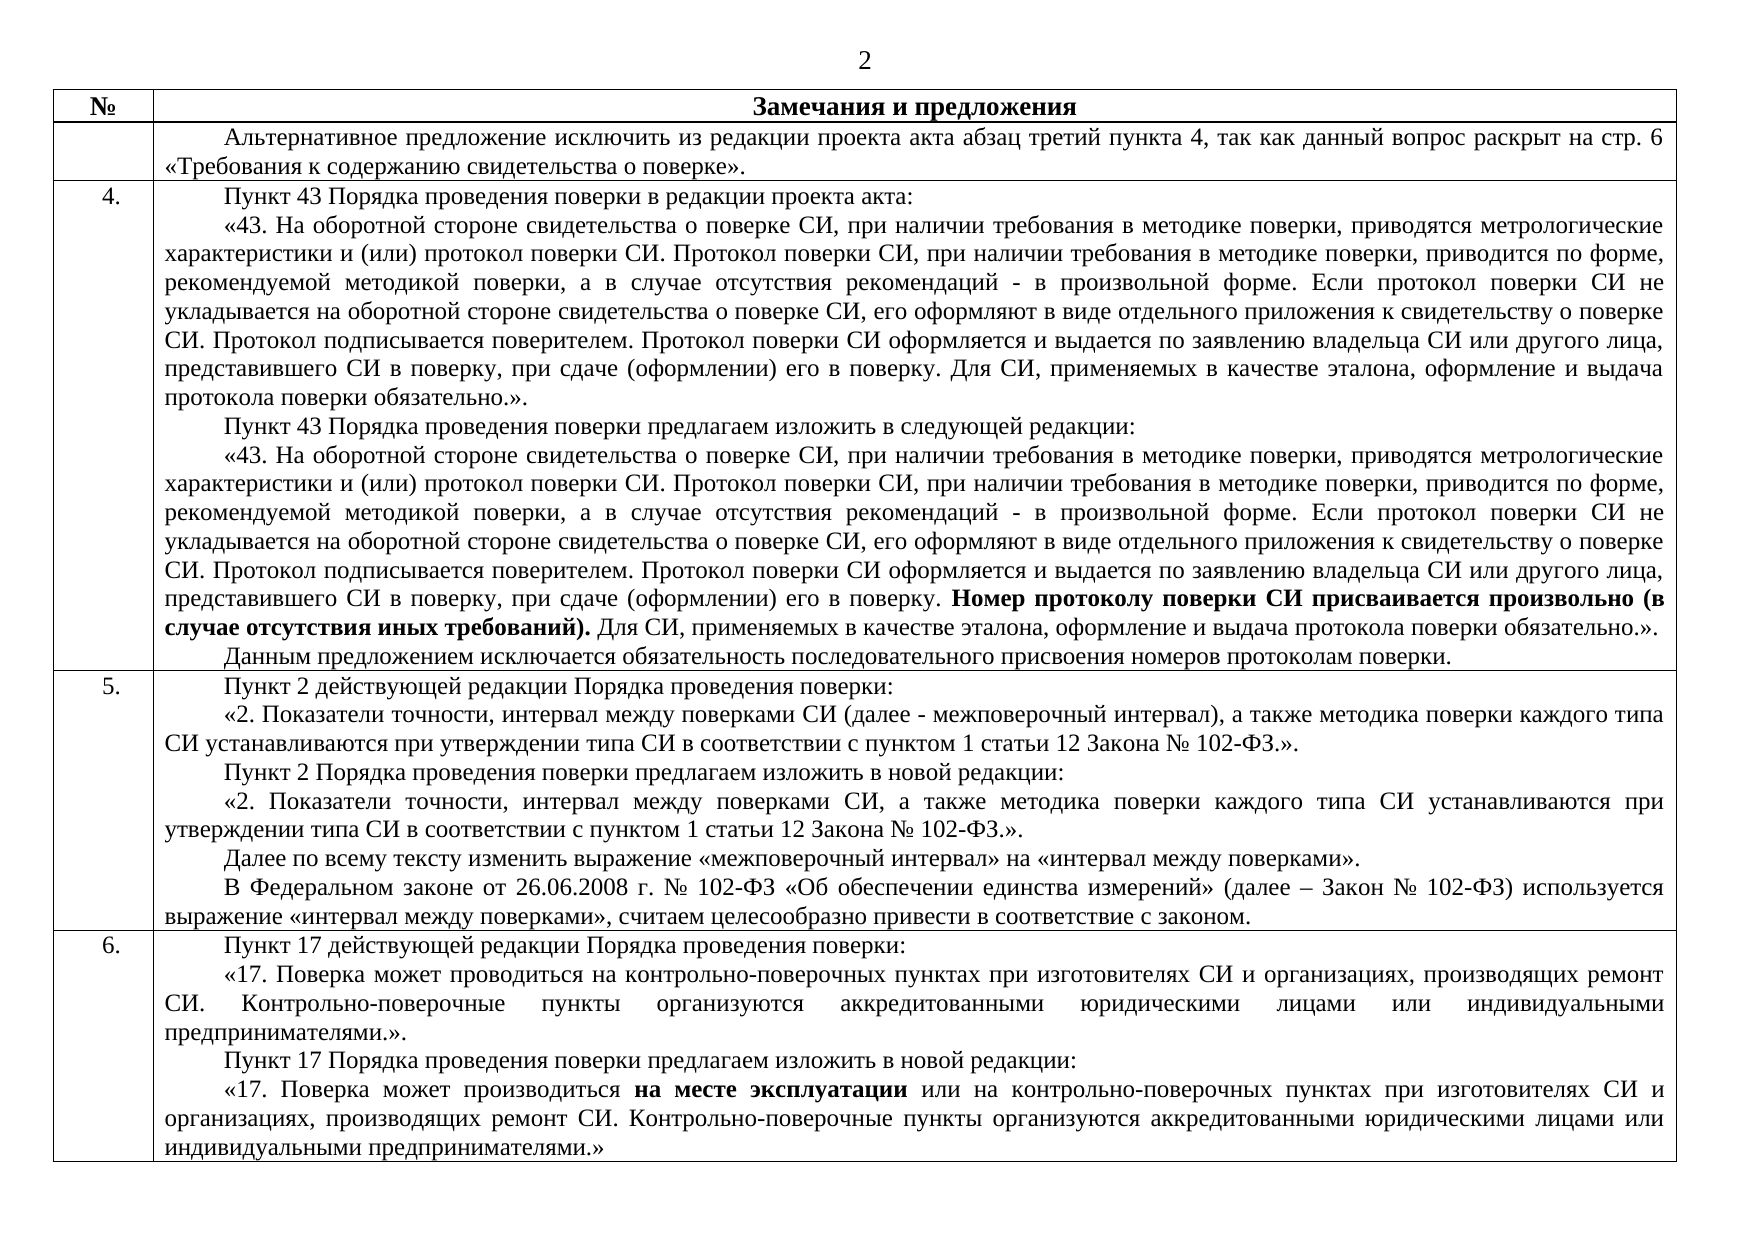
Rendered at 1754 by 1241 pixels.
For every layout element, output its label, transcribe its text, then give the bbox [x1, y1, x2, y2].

table_cell Пункт 43 Порядка проведения поверки в редакции проекта акта: «43. На оборотной стороне свидетельства о поверке СИ, при наличии требования в методике поверки, приводятся метрологические характеристики и (или) протокол поверки СИ. Протокол поверки СИ, при наличии требования в методике поверки, приводится по форме, рекомендуемой методикой поверки, а в случае отсутствия рекомендаций - в произвольной форме. Если протокол поверки СИ не укладывается на оборотной стороне свидетельства о поверке СИ, его оформляют в виде отдельного приложения к свидетельству о поверке СИ. Протокол подписывается поверителем. Протокол поверки СИ оформляется и выдается по заявлению владельца СИ или другого лица, представившего СИ в поверку, при сдаче (оформлении) его в поверку. Для СИ, применяемых в качестве эталона, оформление и выдача протокола поверки обязательно.». Пункт 43 Порядка проведения поверки предлагаем изложить в следующей редакции: «43. На оборотной стороне свидетельства о поверке СИ, при наличии требования в методике поверки, приводятся метрологические характеристики и (или) протокол поверки СИ. Протокол поверки СИ, при наличии требования в методике поверки, приводится по форме, рекомендуемой методикой поверки, а в случае отсутствия рекомендаций - в произвольной форме. Если протокол поверки СИ не укладывается на оборотной стороне свидетельства о поверке СИ, его оформляют в виде отдельного приложения к свидетельству о поверке СИ. Протокол подписывается поверителем. Протокол поверки СИ оформляется и выдается по заявлению владельца СИ или другого лица, представившего СИ в поверку, при сдаче (оформлении) его в поверку. Номер протоколу поверки СИ присваивается произвольно (в случае отсутствия иных требований). Для СИ, применяемых в качестве эталона, оформление и выдача протокола поверки обязательно.». Данным предложением исключается обязательность последовательного присвоения номеров протоколам поверки. [154, 181, 1676, 670]
table_cell [54, 931, 153, 1161]
table_header № [54, 90, 153, 121]
table_cell [54, 181, 153, 670]
table_cell Пункт 2 действующей редакции Порядка проведения поверки: «2. Показатели точности, интервал между поверками СИ (далее - межповерочный интервал), а также методика поверки каждого типа СИ устанавливаются при утверждении типа СИ в соответствии с пунктом 1 статьи 12 Закона № 102-ФЗ.». Пункт 2 Порядка проведения поверки предлагаем изложить в новой редакции: «2. Показатели точности, интервал между поверками СИ, а также методика поверки каждого типа СИ устанавливаются при утверждении типа СИ в соответствии с пунктом 1 статьи 12 Закона № 102-ФЗ.». Далее по всему тексту изменить выражение «межповерочный интервал» на «интервал между поверками». В Федеральном законе от 26.06.2008 г. № 102-ФЗ «Об обеспечении единства измерений» (далее – Закон № 102-ФЗ) используется выражение «интервал между поверками», считаем целесообразно привести в соответствие с законом. [154, 671, 1676, 929]
table_cell [54, 123, 153, 180]
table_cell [154, 123, 1676, 180]
table_cell [54, 671, 153, 929]
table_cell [154, 931, 1676, 1161]
table_header Замечания и предложения [154, 90, 1676, 121]
